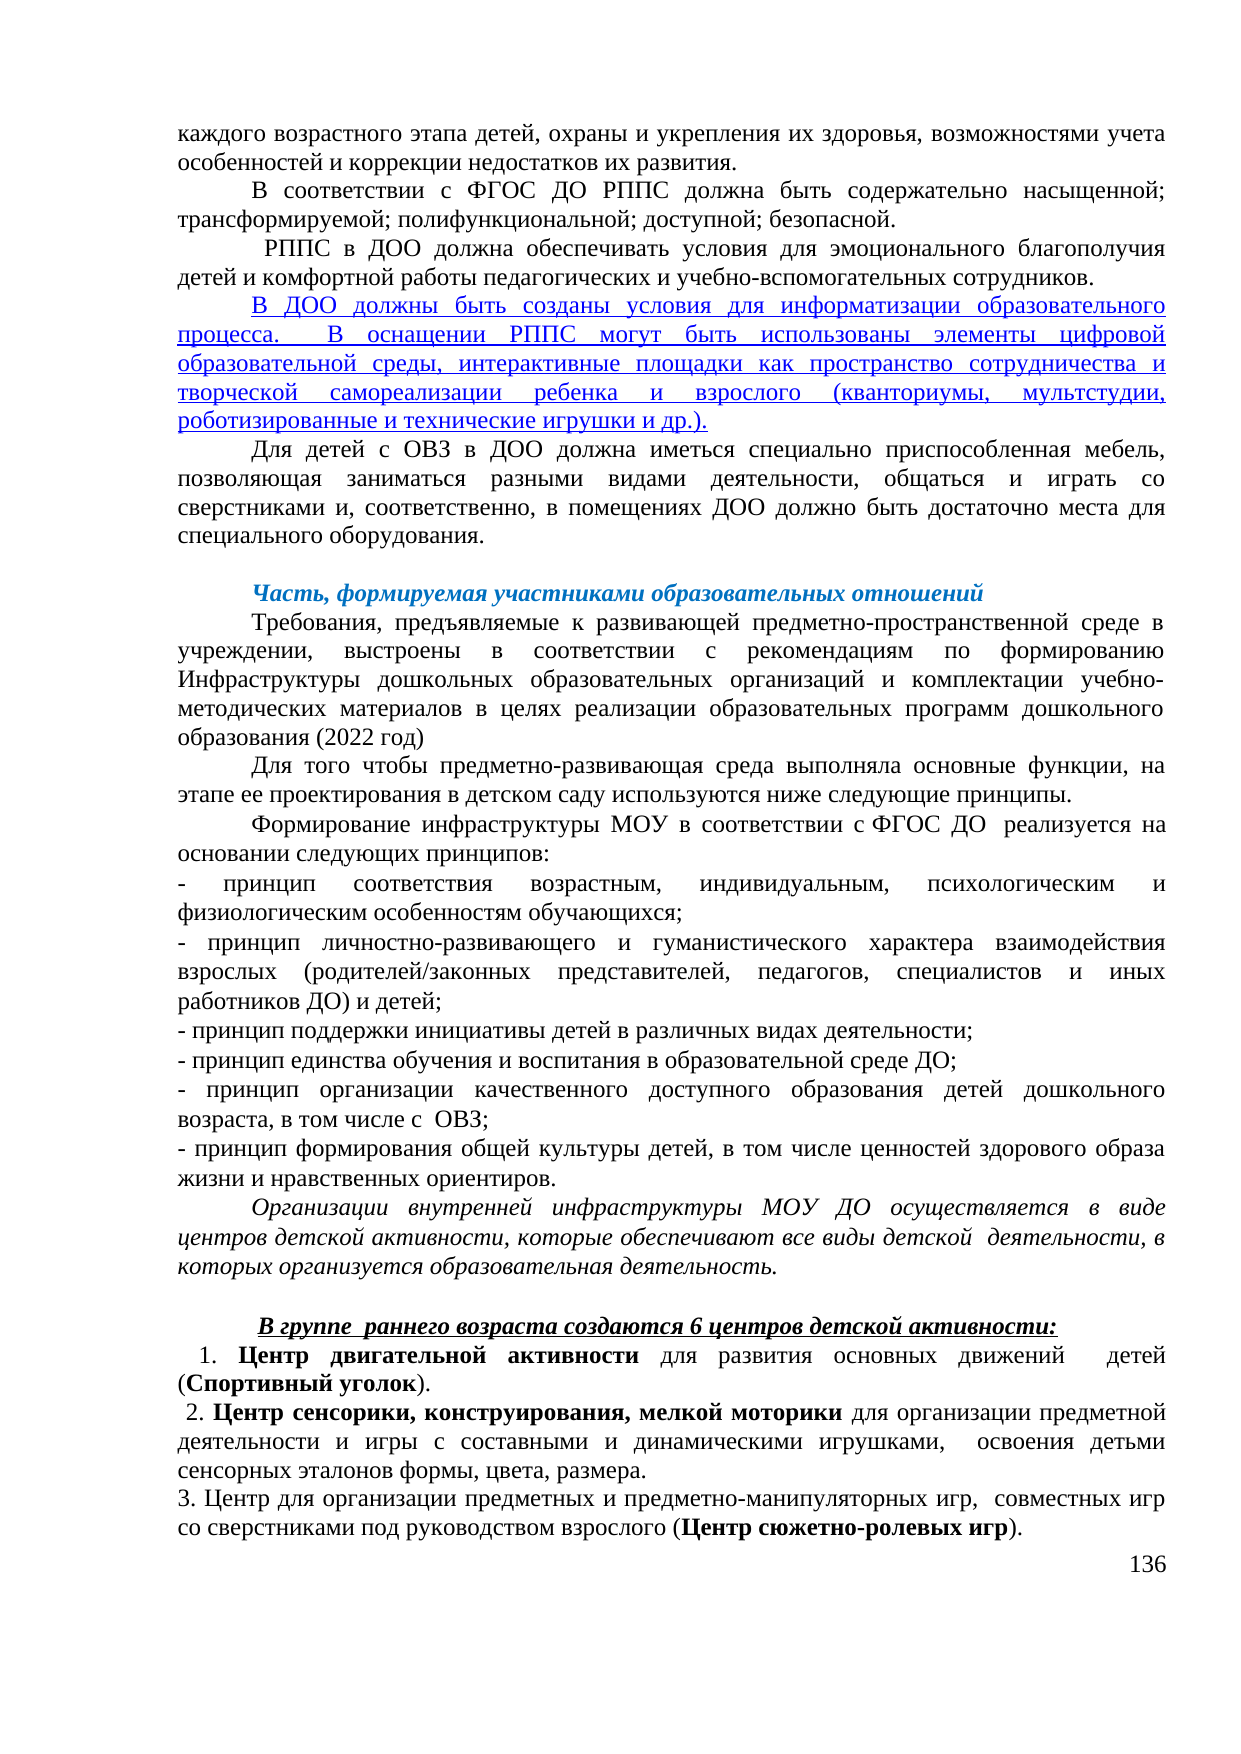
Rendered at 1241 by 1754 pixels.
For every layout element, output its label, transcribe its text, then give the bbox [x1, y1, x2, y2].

text Для детей с ОВЗ в ДОО должна иметься специально приспособленная мебель, позволяющая заниматься разными видами деятельности, общаться и играть со сверстниками и, соответственно, в помещениях ДОО должно быть достаточно места для специального оборудования. [177, 434, 1166, 549]
text - принцип организации качественного доступного образования детей дошкольного возраста, в том числе с ОВЗ; [177, 1073, 1166, 1132]
text 1. Центр двигательной активности для развития основных движений детей (Спортивный уголок). [177, 1340, 1166, 1397]
text Формирование инфраструктуры МОУ в соответствии с ФГОС ДО реализуется на основании следующих принципов: [177, 808, 1166, 867]
text Организации внутренней инфраструктуры МОУ ДО осуществляется в виде центров детской активности, которые обеспечивают все виды детской деятельности, в которых организуется образовательная деятельность. [177, 1191, 1166, 1280]
text - принцип соответствия возрастным, индивидуальным, психологическим и физиологическим особенностям обучающихся; [177, 867, 1166, 926]
text 2. Центр сенсорики, конструирования, мелкой моторики для организации предметной деятельности и игры с составными и динамическими игрушками, освоения детьми сенсорных эталонов формы, цвета, размера. [177, 1397, 1166, 1483]
text Для того чтобы предметно-развивающая среда выполняла основные функции, на этапе ее проектирования в детском саду используются ниже следующие принципы. [177, 751, 1166, 808]
text В ДОО должны быть созданы условия для информатизации образовательного процесса. В оснащении РППС могут быть использованы элементы цифровой образовательной среды, интерактивные площадки как пространство сотрудничества и творческой самореализации ребенка и взрослого (кванториумы, мультстудии, роботизированные и технические игрушки и др.). [177, 291, 1166, 344]
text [177, 118, 1166, 176]
text 3. Центр для организации предметных и предметно-манипуляторных игр, совместных игр со сверстниками под руководством взрослого (Центр сюжетно-ролевых игр). [177, 1483, 1166, 1541]
text Требования, предъявляемые к развивающей предметно-пространственной среде в учреждении, выстроены в соответствии с рекомендациям по формированию Инфраструктуры дошкольных образовательных организаций и комплектации учебно-методических материалов в целях реализации образовательных программ дошкольного образования (2022 год) [177, 607, 1164, 751]
text - принцип личностно-развивающего и гуманистического характера взаимодействия взрослых (родителей/законных представителей, педагогов, специалистов и иных работников ДО) и детей; [177, 926, 1166, 1014]
text В группе раннего возраста создаются 6 центров детской активности: [177, 1311, 1166, 1340]
text В ДОО должны быть созданы условия для информатизации образовательного процесса. В оснащении РППС могут быть использованы элементы цифровой образовательной среды, интерактивные площадки как пространство сотрудничества и творческой самореализации ребенка и взрослого (кванториумы, мультстудии, роботизированные и технические игрушки и др.). [177, 374, 1166, 402]
text - принцип поддержки инициативы детей в различных видах деятельности; [177, 1014, 1166, 1044]
text Часть, формируемая участниками образовательных отношений [177, 578, 1166, 607]
text - принцип формирования общей культуры детей, в том числе ценностей здорового образа жизни и нравственных ориентиров. [177, 1132, 1166, 1191]
text В ДОО должны быть созданы условия для информатизации образовательного процесса. В оснащении РППС могут быть использованы элементы цифровой образовательной среды, интерактивные площадки как пространство сотрудничества и творческой самореализации ребенка и взрослого (кванториумы, мультстудии, роботизированные и технические игрушки и др.). [177, 346, 1166, 373]
text РППС в ДОО должна обеспечивать условия для эмоционального благополучия детей и комфортной работы педагогических и учебно-вспомогательных сотрудников. [177, 233, 1166, 291]
text - принцип единства обучения и воспитания в образовательной среде ДО; [177, 1044, 1166, 1073]
text В соответствии с ФГОС ДО РППС должна быть содержательно насыщенной; трансформируемой; полифункциональной; доступной; безопасной. [177, 176, 1166, 233]
text В ДОО должны быть созданы условия для информатизации образовательного процесса. В оснащении РППС могут быть использованы элементы цифровой образовательной среды, интерактивные площадки как пространство сотрудничества и творческой самореализации ребенка и взрослого (кванториумы, мультстудии, роботизированные и технические игрушки и др.). [177, 403, 1166, 434]
